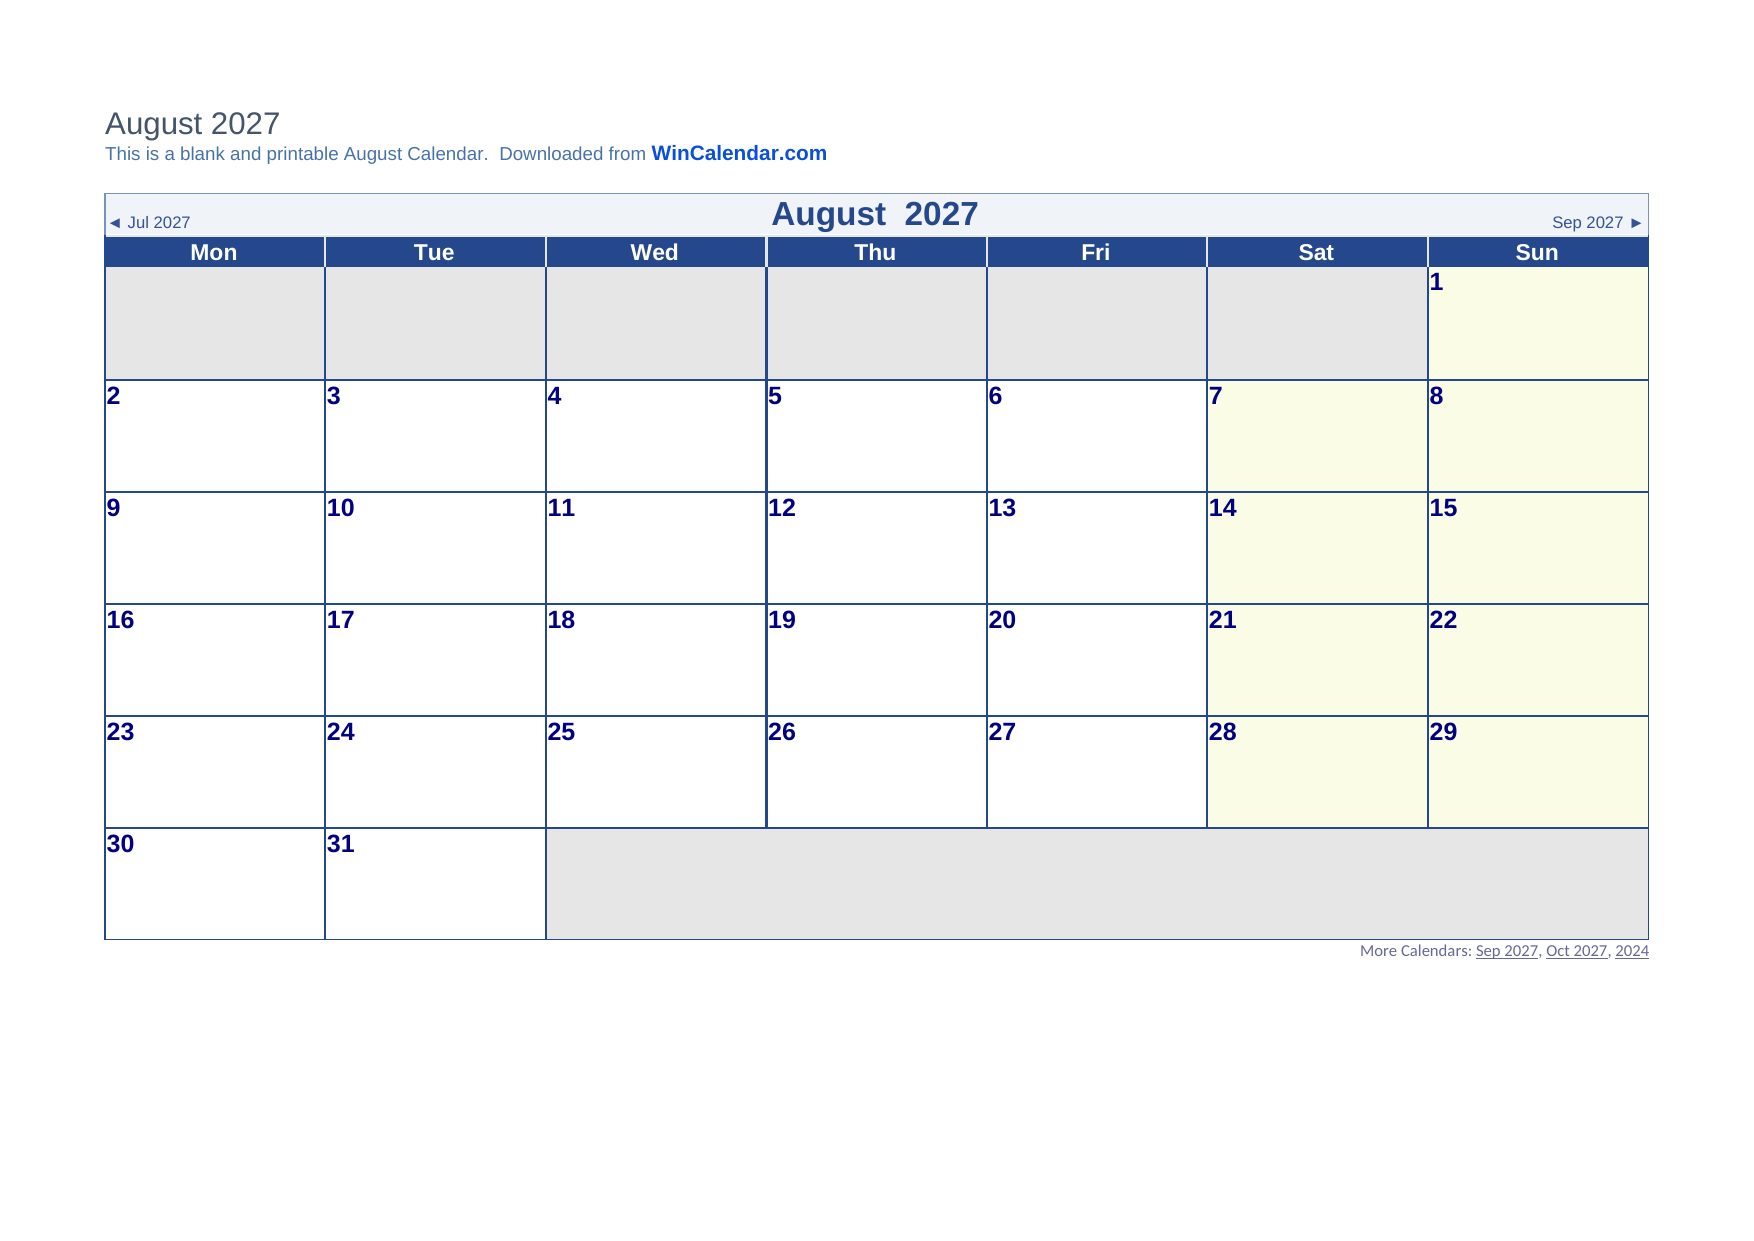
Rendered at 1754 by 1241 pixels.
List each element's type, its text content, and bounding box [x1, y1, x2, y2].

table_cell 10 [326, 493, 545, 603]
table_header ◄ Jul 2027 [106, 194, 325, 234]
table_cell 5 [768, 381, 986, 491]
table_cell 20 [988, 605, 1206, 715]
table_cell 19 [768, 605, 986, 715]
table_cell 4 [547, 381, 765, 491]
table_cell 30 [106, 829, 324, 939]
table_cell 25 [547, 717, 765, 827]
table_cell 26 [768, 717, 986, 827]
table_cell 3 [326, 381, 545, 491]
table_cell Wed [547, 237, 765, 267]
table_cell 17 [326, 605, 545, 715]
table_cell 16 [106, 605, 324, 715]
table_cell Mon [106, 237, 324, 267]
table_cell 14 [1208, 493, 1427, 603]
text August 2027 This is a blank and printable August Calendar. Downloaded from WinCalendar.com [105, 105, 1649, 193]
table_cell Thu [768, 237, 986, 267]
table_cell 27 [988, 717, 1206, 827]
table_cell 24 [326, 717, 545, 827]
table_header Sep 2027 ► [1428, 194, 1648, 234]
table_cell 1 [1429, 267, 1648, 379]
table_header August 2027 [325, 194, 1428, 234]
table_cell [547, 829, 1648, 939]
table_cell 15 [1429, 493, 1648, 603]
table_cell 8 [1429, 381, 1648, 491]
table_cell [768, 267, 986, 379]
table_cell 7 [1208, 381, 1427, 491]
table_cell 29 [1429, 717, 1648, 827]
table_cell 31 [326, 829, 545, 939]
table_cell 11 [547, 493, 765, 603]
table_cell Sat [1208, 237, 1427, 267]
table_cell [326, 267, 545, 379]
table_cell 23 [106, 717, 324, 827]
table_cell [106, 267, 324, 379]
table_cell 21 [1208, 605, 1427, 715]
table_cell 2 [106, 381, 324, 491]
table_cell 28 [1208, 717, 1427, 827]
table_cell 9 [106, 493, 324, 603]
table_cell 18 [547, 605, 765, 715]
table_cell [988, 267, 1206, 379]
table_cell 6 [988, 381, 1206, 491]
table_cell Tue [326, 237, 545, 267]
text More Calendars: Sep 2027, Oct 2027, 2024 [105, 940, 1649, 960]
table_cell 22 [1429, 605, 1648, 715]
table_cell [1208, 267, 1427, 379]
table_cell 13 [988, 493, 1206, 603]
table_cell 12 [768, 493, 986, 603]
table_cell Sun [1429, 237, 1648, 267]
table_cell Fri [988, 237, 1206, 267]
table_cell [547, 267, 765, 379]
